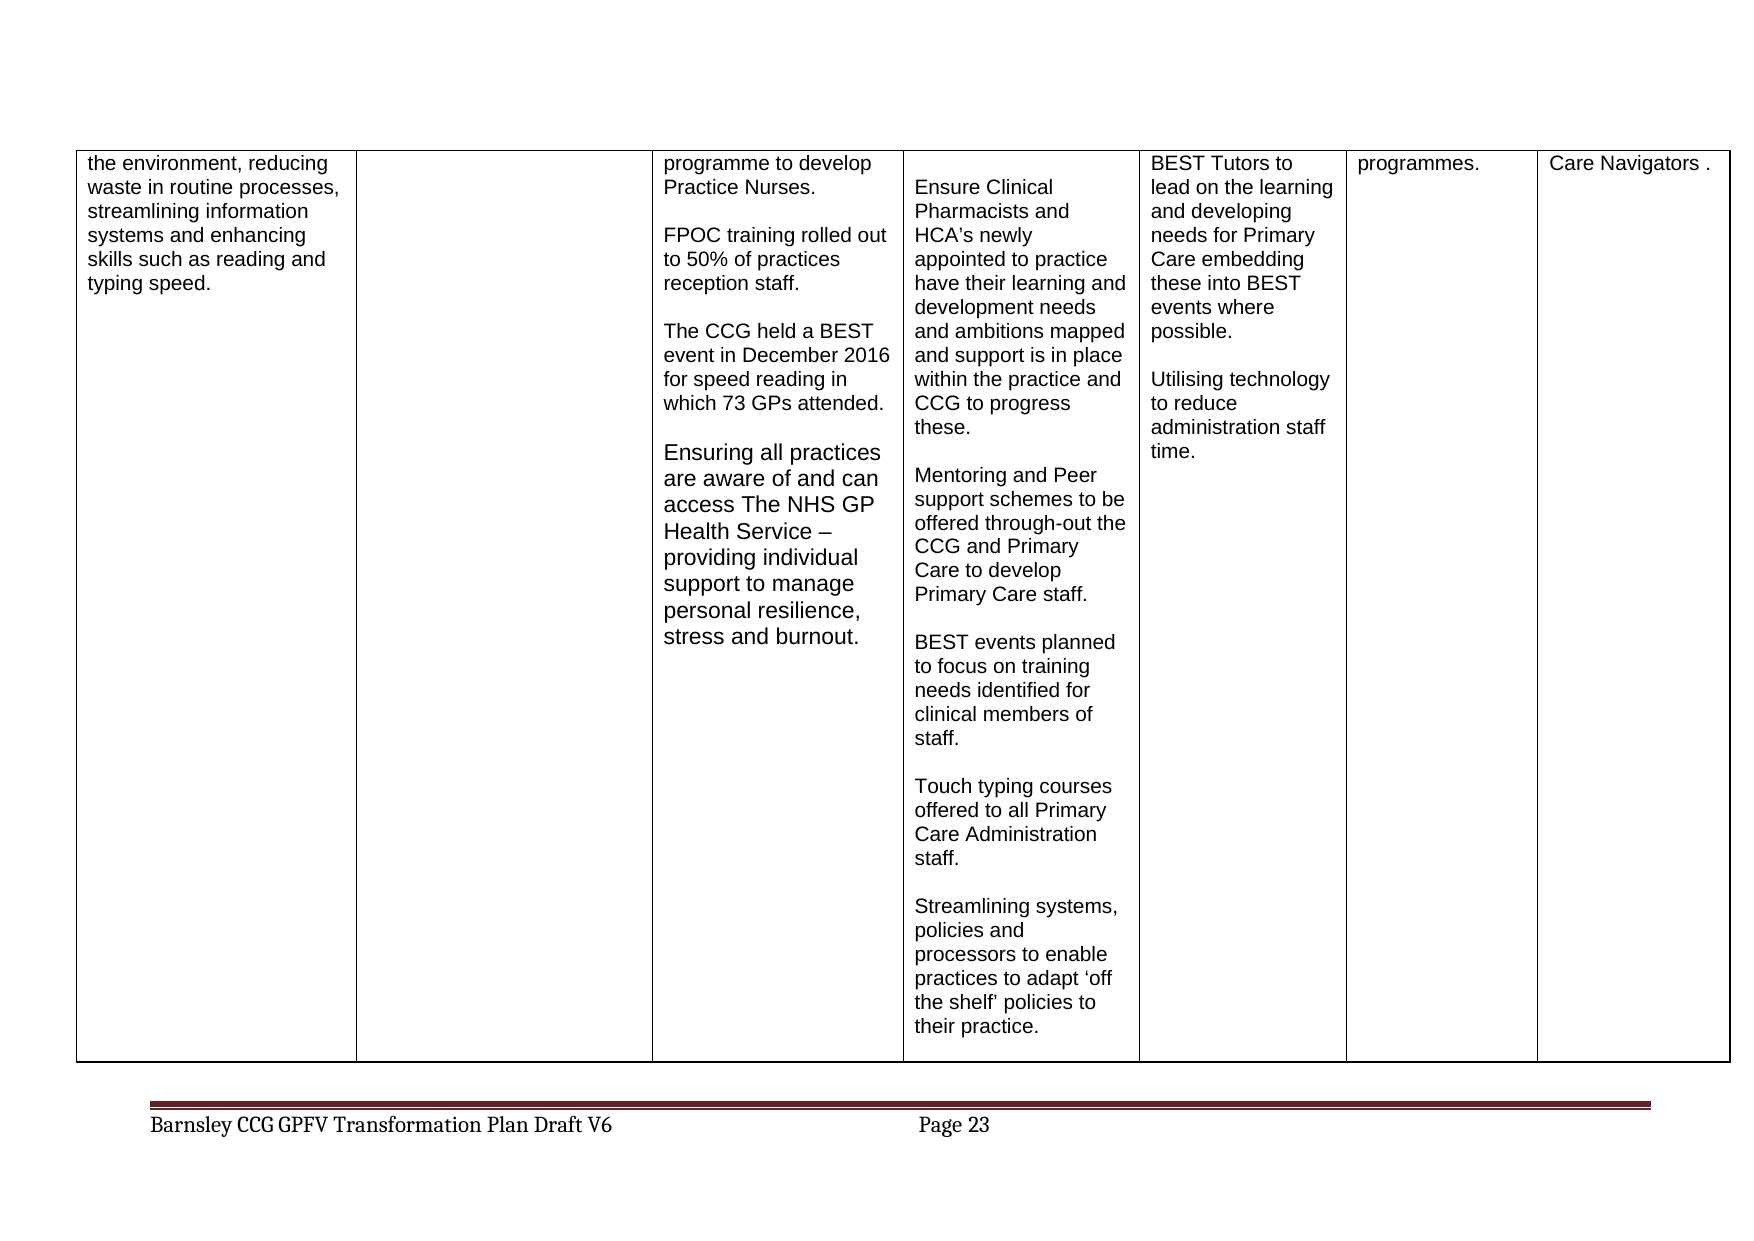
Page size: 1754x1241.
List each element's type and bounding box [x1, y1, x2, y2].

table_cell [653, 151, 903, 1061]
table_cell [904, 151, 1139, 1061]
table_cell [357, 151, 652, 1061]
table_cell [77, 151, 356, 1061]
table_cell [1538, 151, 1729, 1061]
table_cell [1140, 151, 1346, 1061]
table_cell [1347, 151, 1537, 1061]
